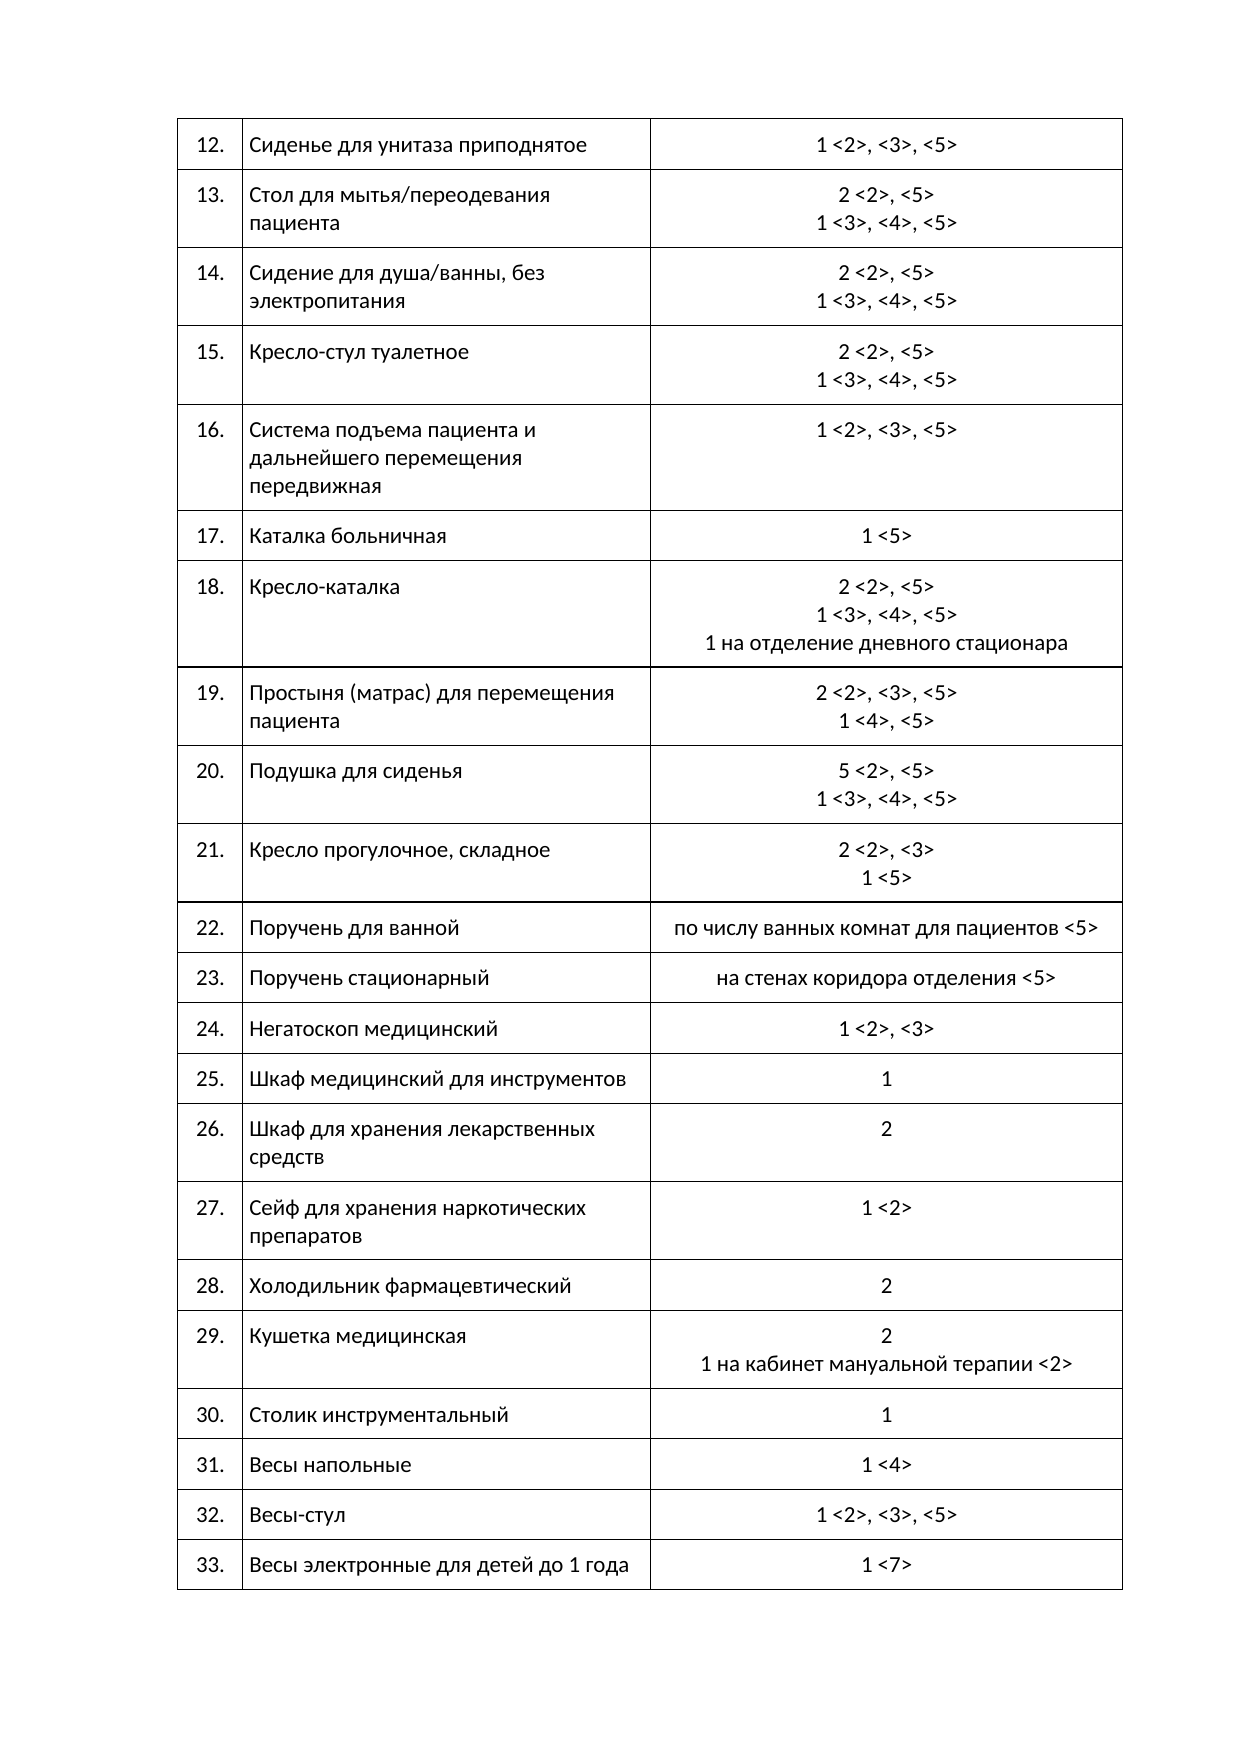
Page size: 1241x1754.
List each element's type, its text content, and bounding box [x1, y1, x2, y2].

table_cell 2 [651, 1104, 1122, 1181]
table_cell 32. [178, 1490, 242, 1539]
table_cell 2 <2>, <5> 1 <3>, <4>, <5> [651, 248, 1122, 325]
table_cell 1 <2>, <3>, <5> [651, 119, 1122, 168]
table_cell 27. [178, 1182, 242, 1259]
table_cell 2 1 на кабинет мануальной терапии <2> [651, 1311, 1122, 1388]
table_cell Шкаф медицинский для инструментов [243, 1054, 650, 1103]
table_cell 17. [178, 511, 242, 560]
table_cell 18. [178, 561, 242, 666]
table_cell 30. [178, 1389, 242, 1438]
table_cell Весы напольные [243, 1439, 650, 1489]
table_cell Поручень для ванной [243, 903, 650, 952]
table_cell 31. [178, 1439, 242, 1489]
table_cell Негатоскоп медицинский [243, 1003, 650, 1052]
table_cell Система подъема пациента и дальнейшего перемещения передвижная [243, 405, 650, 510]
table_cell 33. [178, 1540, 242, 1589]
table_cell 12. [178, 119, 242, 168]
table_cell 21. [178, 824, 242, 901]
table_cell 28. [178, 1260, 242, 1310]
table_cell 1 <2>, <3> [651, 1003, 1122, 1052]
table_cell 29. [178, 1311, 242, 1388]
table_cell Подушка для сиденья [243, 746, 650, 823]
table_cell 1 <2> [651, 1182, 1122, 1259]
table_cell Простыня (матрас) для перемещения пациента [243, 668, 650, 745]
table_cell на стенах коридора отделения <5> [651, 953, 1122, 1002]
table_cell 5 <2>, <5> 1 <3>, <4>, <5> [651, 746, 1122, 823]
table_cell 24. [178, 1003, 242, 1052]
table_cell Кресло-каталка [243, 561, 650, 666]
table_cell 2 <2>, <3>, <5> 1 <4>, <5> [651, 668, 1122, 745]
table_cell 2 <2>, <3> 1 <5> [651, 824, 1122, 901]
table_cell 22. [178, 903, 242, 952]
table_cell Шкаф для хранения лекарственных средств [243, 1104, 650, 1181]
table_cell 20. [178, 746, 242, 823]
table_cell Сиденье для унитаза приподнятое [243, 119, 650, 168]
table_cell 2 <2>, <5> 1 <3>, <4>, <5> [651, 326, 1122, 403]
table_cell Весы-стул [243, 1490, 650, 1539]
table_cell 1 <7> [651, 1540, 1122, 1589]
table_cell 1 [651, 1389, 1122, 1438]
table_cell 13. [178, 170, 242, 247]
table_cell Кушетка медицинская [243, 1311, 650, 1388]
table_cell Стол для мытья/переодевания пациента [243, 170, 650, 247]
table_cell 1 <5> [651, 511, 1122, 560]
table_cell 2 <2>, <5> 1 <3>, <4>, <5> 1 на отделение дневного стационара [651, 561, 1122, 666]
table_cell по числу ванных комнат для пациентов <5> [651, 903, 1122, 952]
table_cell Столик инструментальный [243, 1389, 650, 1438]
table_cell Поручень стационарный [243, 953, 650, 1002]
table_cell Сидение для душа/ванны, без электропитания [243, 248, 650, 325]
table_cell 1 <2>, <3>, <5> [651, 405, 1122, 510]
table_cell Каталка больничная [243, 511, 650, 560]
table_cell 16. [178, 405, 242, 510]
table_cell 15. [178, 326, 242, 403]
table_cell Весы электронные для детей до 1 года [243, 1540, 650, 1589]
table_cell Холодильник фармацевтический [243, 1260, 650, 1310]
table_cell Кресло прогулочное, складное [243, 824, 650, 901]
table_cell 14. [178, 248, 242, 325]
table_cell 2 [651, 1260, 1122, 1310]
table_cell 26. [178, 1104, 242, 1181]
table_cell Кресло-стул туалетное [243, 326, 650, 403]
table_cell 1 [651, 1054, 1122, 1103]
table_cell 1 <4> [651, 1439, 1122, 1489]
table_cell Сейф для хранения наркотических препаратов [243, 1182, 650, 1259]
table_cell 19. [178, 668, 242, 745]
table_cell 23. [178, 953, 242, 1002]
table_cell 1 <2>, <3>, <5> [651, 1490, 1122, 1539]
table_cell 25. [178, 1054, 242, 1103]
table_cell 2 <2>, <5> 1 <3>, <4>, <5> [651, 170, 1122, 247]
